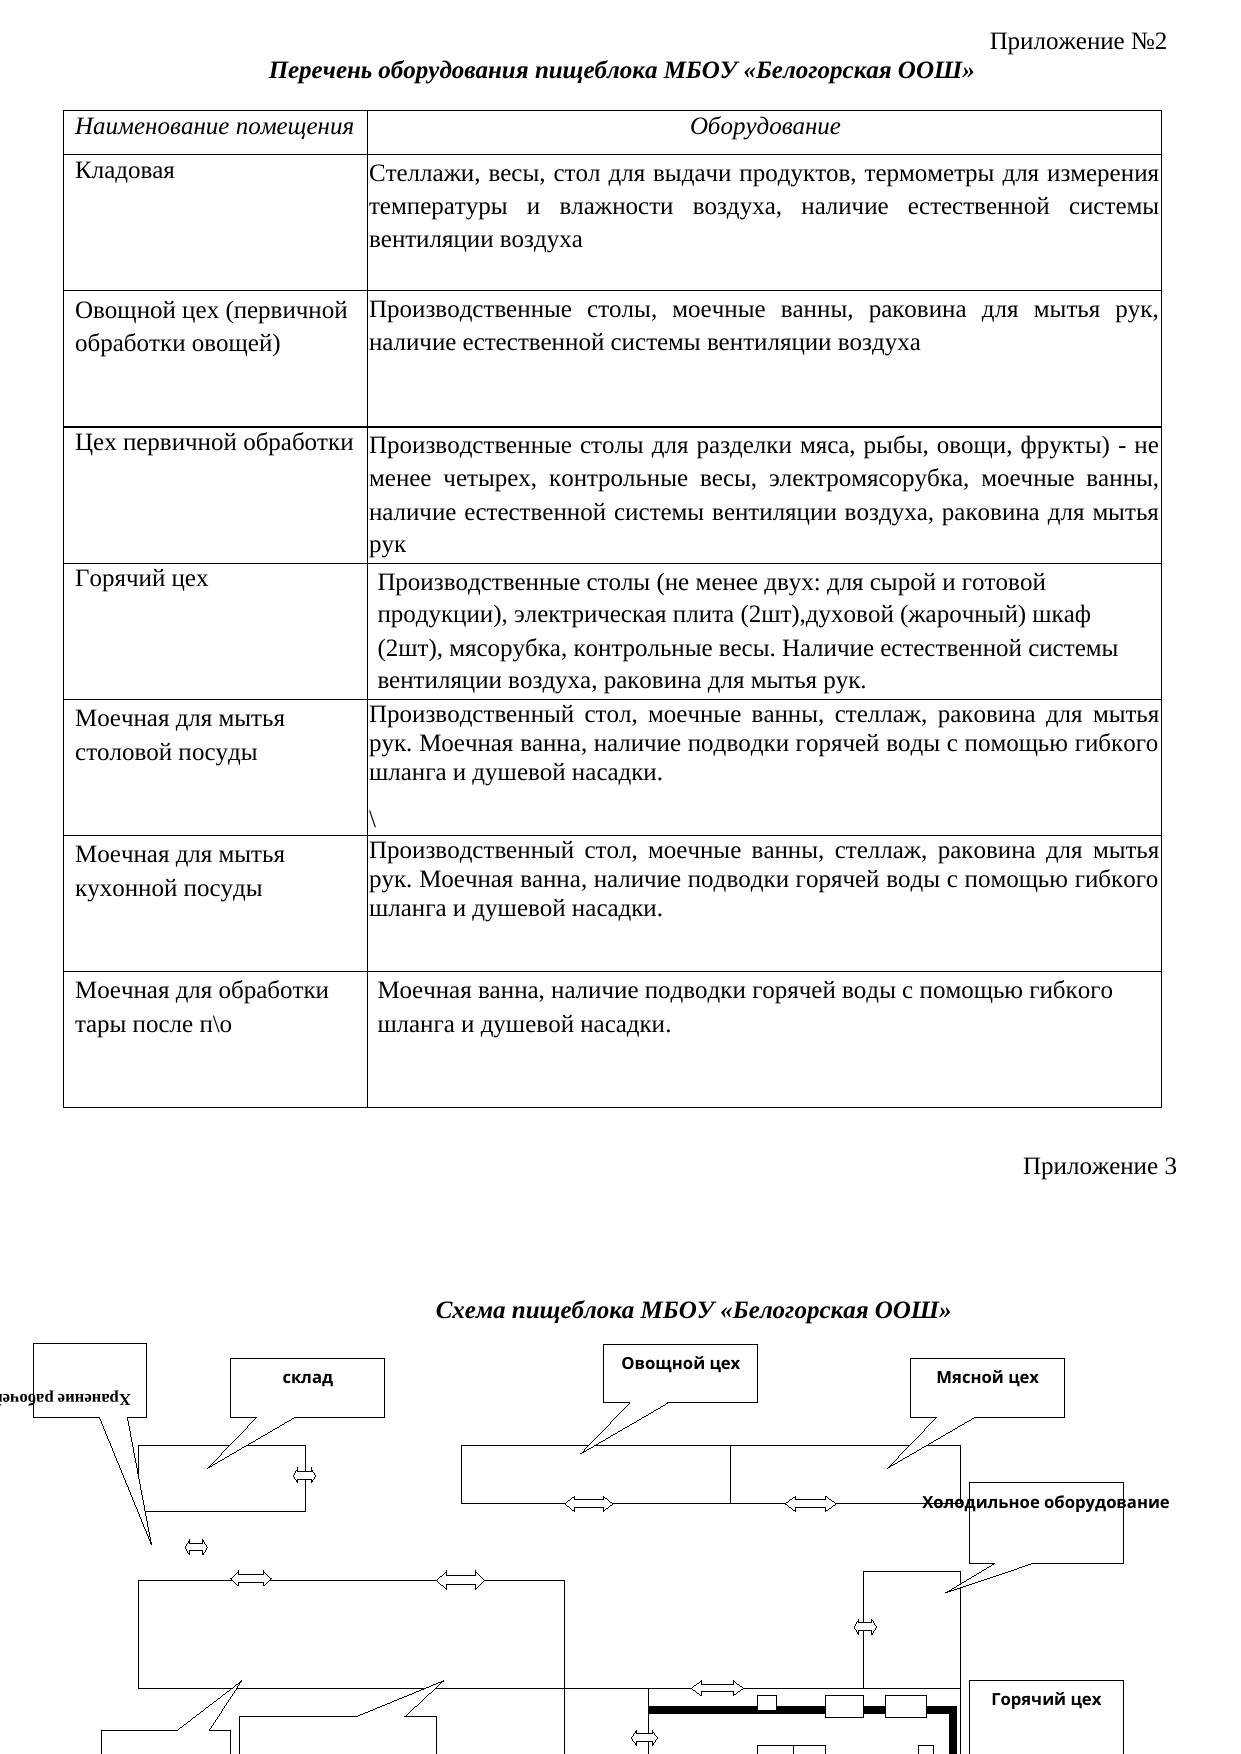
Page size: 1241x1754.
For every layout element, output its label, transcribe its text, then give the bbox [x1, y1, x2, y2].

table_cell Стеллажи, весы, стол для выдачи продуктов, термометры для измерения температуры и влажности воздуха, наличие естественной системы вентиляции воздуха [368, 155, 1161, 290]
table_cell Моечная для обработки тары после п\о [64, 972, 367, 1107]
text Схема пищеблока МБОУ «Белогорская ООШ» [210, 1299, 1177, 1323]
table_cell Овощной цех (первичной обработки овощей) [64, 291, 367, 426]
table_cell Производственный стол, моечные ванны, стеллаж, раковина для мытья рук. Моечная ванна, наличие подводки горячей воды с помощью гибкого шланга и душевой насадки. \ [368, 700, 1161, 834]
table_cell Моечная ванна, наличие подводки горячей воды с помощью гибкого шланга и душевой насадки. [368, 972, 1161, 1107]
table_cell Цех первичной обработки [64, 428, 367, 562]
table_header Наименование помещения [64, 111, 367, 154]
table_cell Кладовая [64, 155, 367, 290]
table_cell Горячий цех [64, 564, 367, 698]
table_cell Моечная для мытья кухонной посуды [64, 836, 367, 971]
table_cell Производственные столы (не менее двух: для сырой и готовой продукции), электрическая плита (2шт),духовой (жарочный) шкаф (2шт), мясорубка, контрольные весы. Наличие естественной системы вентиляции воздуха, раковина для мытья рук. [368, 564, 1161, 698]
table_cell Производственные столы, моечные ванны, раковина для мытья рук, наличие естественной системы вентиляции воздуха [368, 291, 1161, 426]
table_cell Производственный стол, моечные ванны, стеллаж, раковина для мытья рук. Моечная ванна, наличие подводки горячей воды с помощью гибкого шланга и душевой насадки. [368, 836, 1161, 971]
text Перечень оборудования пищеблока МБОУ «Белогорская ООШ» [67, 56, 1177, 84]
table_header Оборудование [368, 111, 1161, 154]
table_cell Производственные столы для разделки мяса, рыбы, овощи, фрукты) - не менее четырех, контрольные весы, электромясорубка, моечные ванны, наличие естественной системы вентиляции воздуха, раковина для мытья рук [368, 428, 1161, 562]
text Приложение №2 [989, 27, 1177, 56]
table_cell Моечная для мытья столовой посуды [64, 700, 367, 834]
text Приложение 3 [210, 1156, 1177, 1179]
